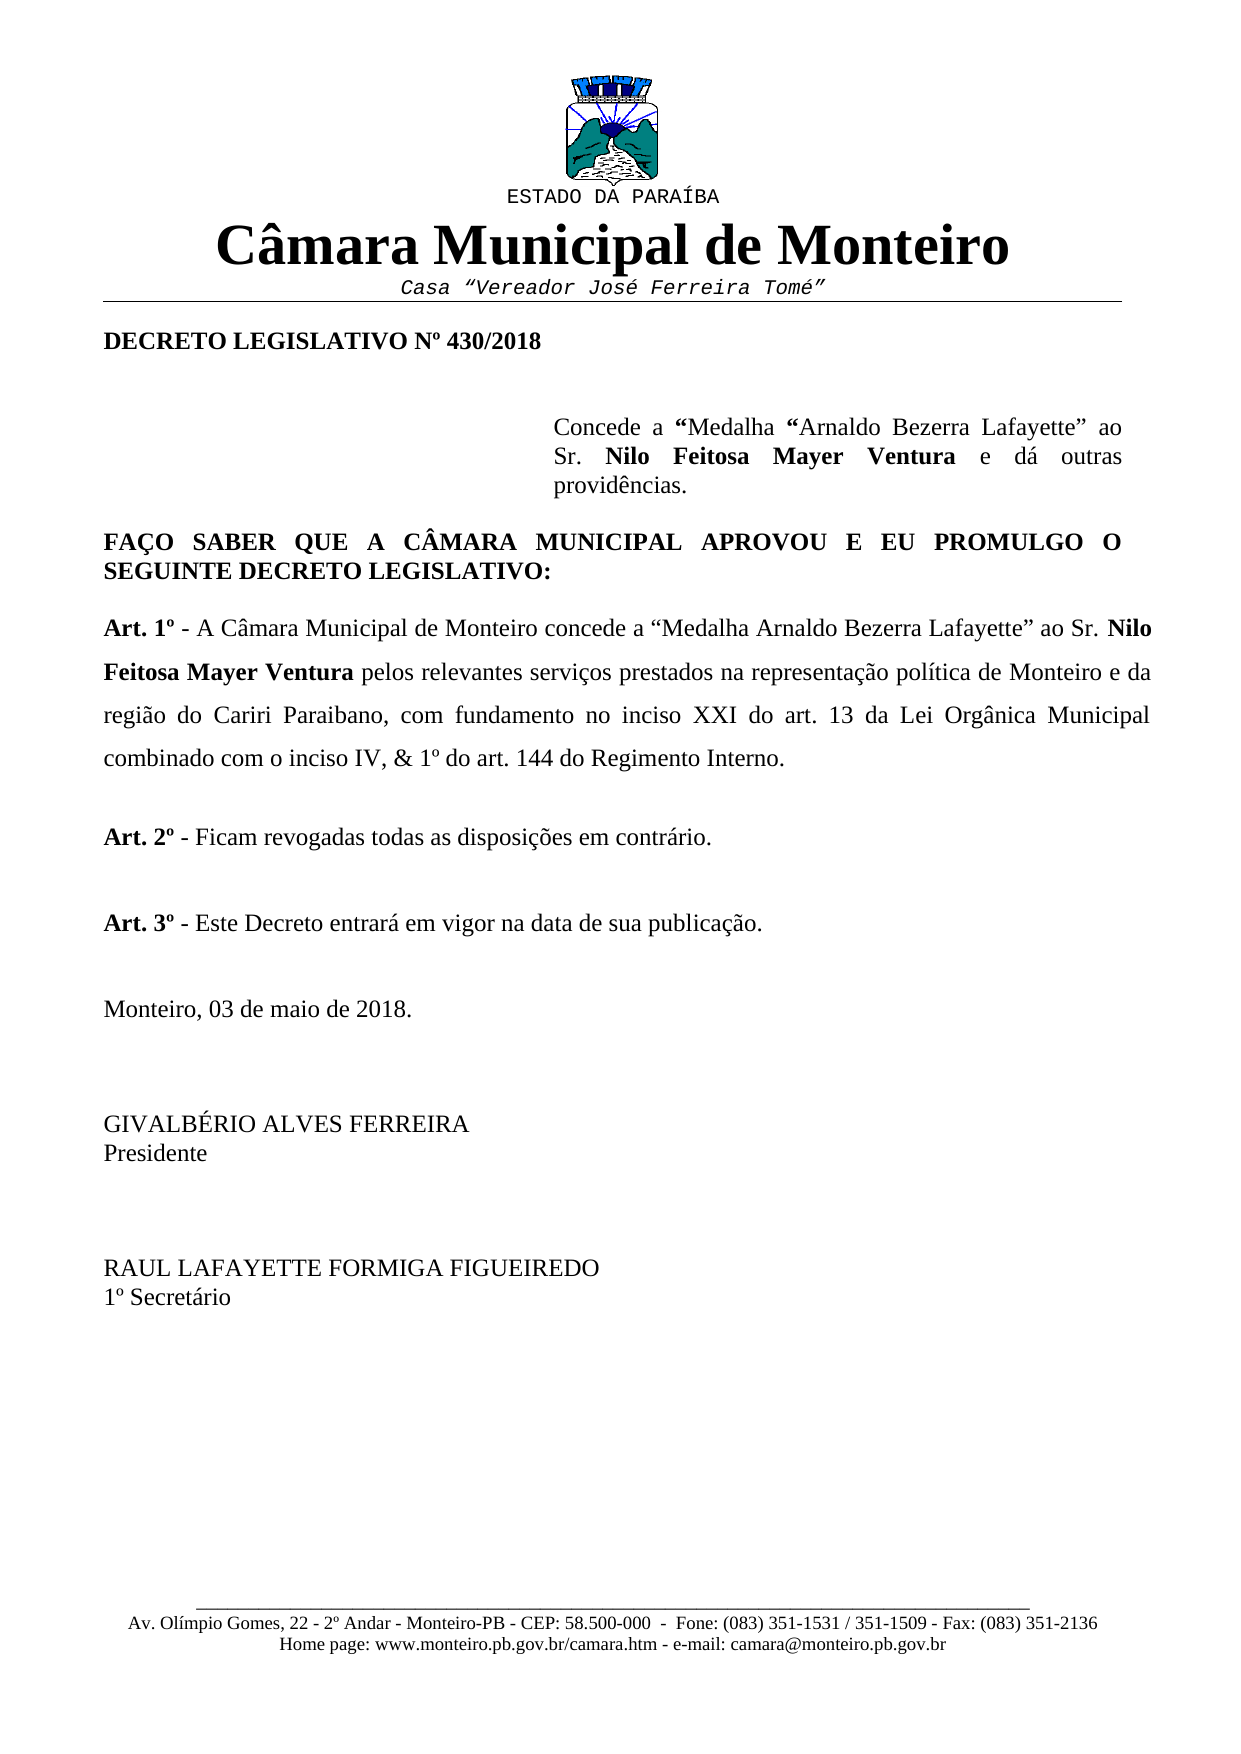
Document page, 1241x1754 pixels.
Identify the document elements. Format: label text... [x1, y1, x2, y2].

picture [563, 75, 663, 187]
text 1º Secretário [103, 1282, 1122, 1311]
text Art. 1º - A Câmara Municipal de Monteiro concede a “Medalha Arnaldo Bezerra Lafayette” ao Sr. Nilo Feitosa Mayer Ventura pelos relevantes serviços prestados na representação política de Monteiro e da região do Cariri Paraibano, com fundamento no inciso XXI do art. 13 da Lei Orgânica Municipal combinado com o inciso IV, & 1º do art. 144 do Regimento Interno. [103, 613, 1152, 772]
text Concede a “Medalha “Arnaldo Bezerra Lafayette” ao Sr. Nilo Feitosa Mayer Ventura e dá outras providências. [553, 412, 1122, 498]
text Monteiro, 03 de maio de 2018. [103, 994, 1122, 1023]
text DECRETO LEGISLATIVO Nº 430/2018 [103, 326, 1122, 355]
text RAUL LAFAYETTE FORMIGA FIGUEIREDO [103, 1253, 1122, 1282]
text FAÇO SABER QUE A CÂMARA MUNICIPAL APROVOU E EU PROMULGO O SEGUINTE DECRETO LEGISLATIVO: [103, 527, 1122, 585]
text Presidente [103, 1138, 1122, 1167]
text GIVALBÉRIO ALVES FERREIRA [103, 1109, 1122, 1138]
text Art. 2º - Ficam revogadas todas as disposições em contrário. [103, 822, 1122, 851]
text Art. 3º - Este Decreto entrará em vigor na data de sua publicação. [103, 908, 1122, 937]
